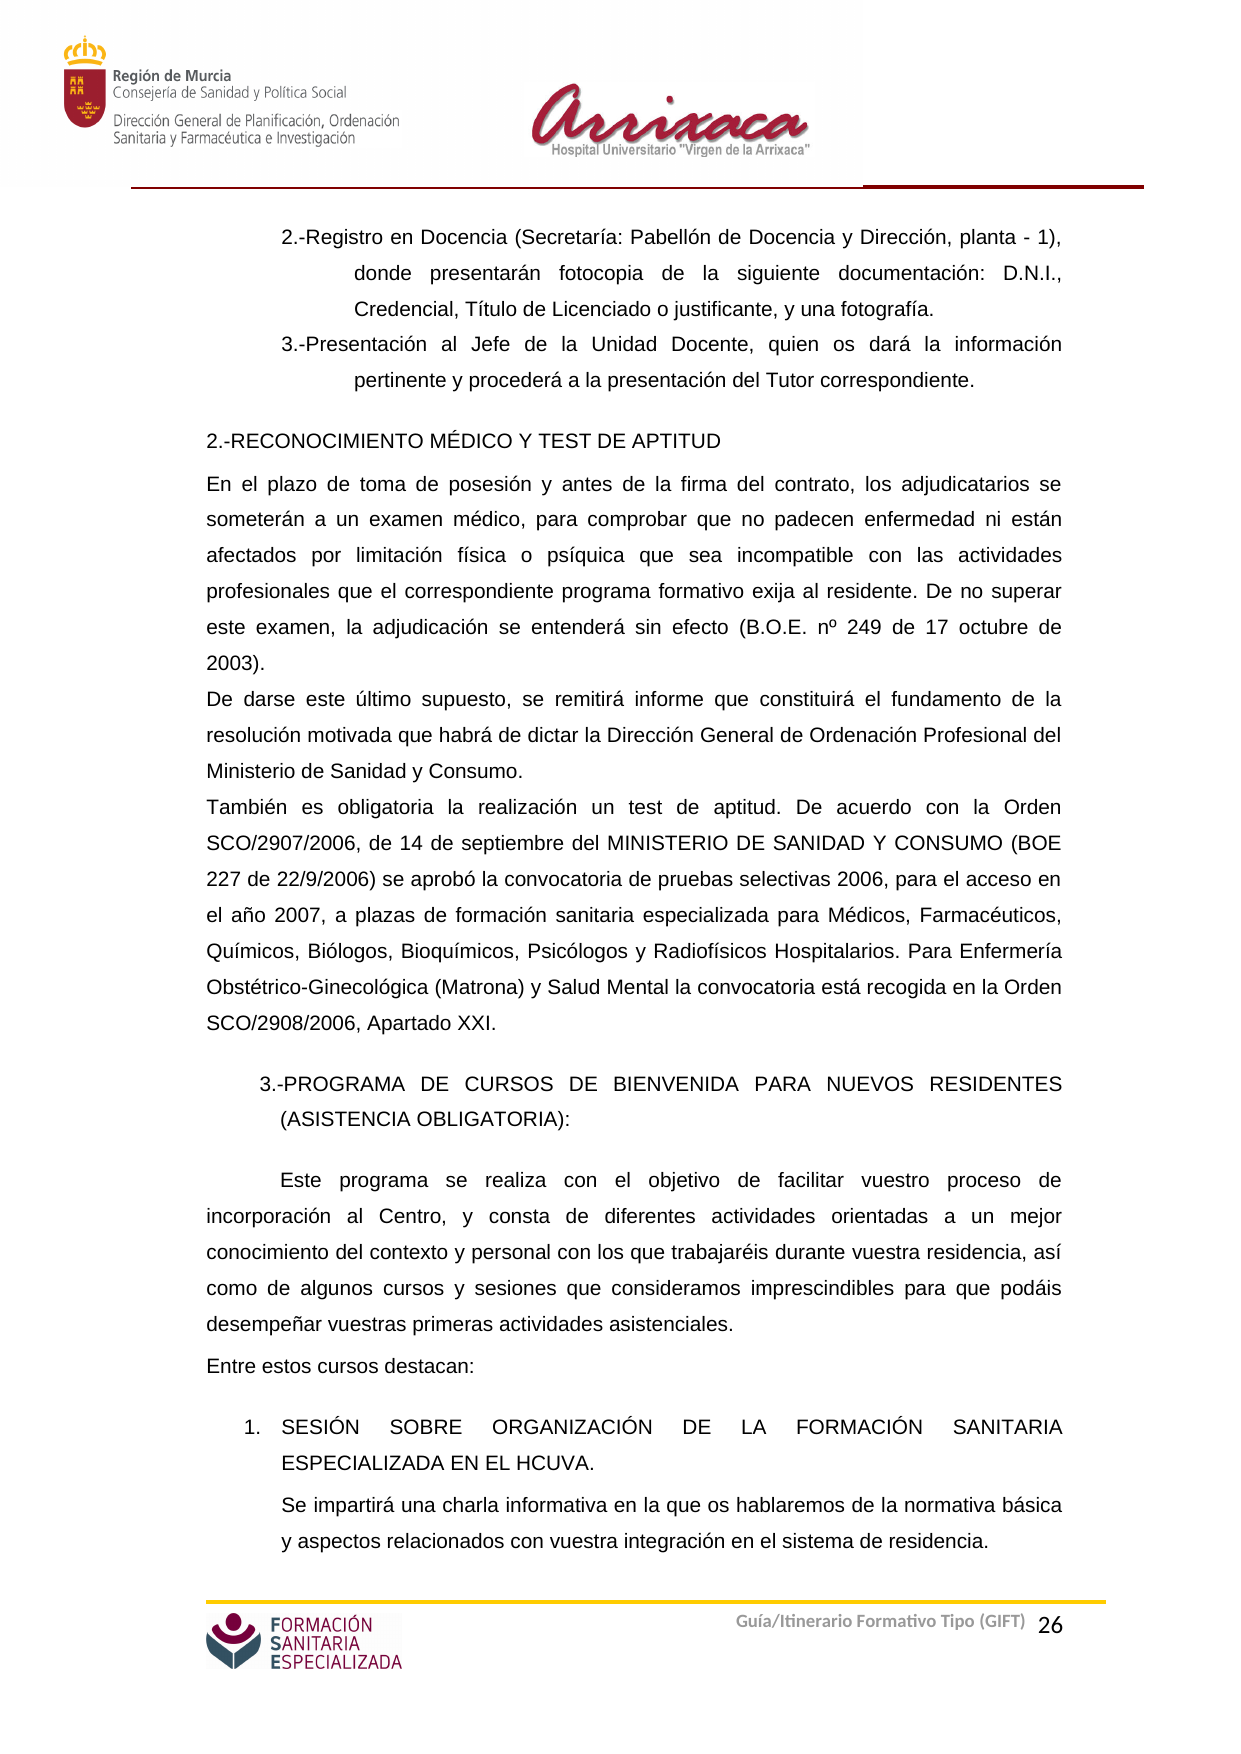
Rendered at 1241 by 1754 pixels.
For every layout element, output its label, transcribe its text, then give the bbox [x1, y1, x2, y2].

text En el plazo de toma de posesión y antes de la firma del contrato, los adjudicatarios se someterán a un examen médico, para comprobar que no padecen enfermedad ni están afectados por limitación física o psíquica que sea incompatible con las actividades profesionales que el correspondiente programa formativo exija al residente. De no superar este examen, la adjudicación se entenderá sin efecto (B.O.E. nº 249 de 17 octubre de 2003). [206, 471, 1063, 675]
subtitle SESIÓN SOBRE ORGANIZACIÓN DE LA FORMACIÓN SANITARIA ESPECIALIZADA EN EL HCUVA. [244, 1415, 1063, 1475]
text Entre estos cursos destacan: [206, 1354, 1063, 1378]
subtitle 3.-PROGRAMA DE CURSOS DE BIENVENIDA PARA NUEVOS RESIDENTES (ASISTENCIA OBLIGATORIA): [259, 1071, 1063, 1131]
text 3.-Presentación al Jefe de la Unidad Docente, quien os dará la información pertinente y procederá a la presentación del Tutor correspondiente. [281, 332, 1063, 392]
subtitle 2.-RECONOCIMIENTO MÉDICO Y TEST DE APTITUD [206, 429, 1063, 453]
picture [0, 0, 863, 187]
text También es obligatoria la realización un test de aptitud. De acuerdo con la Orden SCO/2907/2006, de 14 de septiembre del MINISTERIO DE SANIDAD Y CONSUMO (BOE 227 de 22/9/2006) se aprobó la convocatoria de pruebas selectivas 2006, para el acceso en el año 2007, a plazas de formación sanitaria especializada para Médicos, Farmacéuticos, Químicos, Biólogos, Bioquímicos, Psicólogos y Radiofísicos Hospitalarios. Para Enfermería Obstétrico-Ginecológica (Matrona) y Salud Mental la convocatoria está recogida en la Orden SCO/2908/2006, Apartado XXI. [206, 795, 1063, 1034]
text De darse este último supuesto, se remitirá informe que constituirá el fundamento de la resolución motivada que habrá de dictar la Dirección General de Ordenación Profesional del Ministerio de Sanidad y Consumo. [206, 687, 1063, 783]
text 2.-Registro en Docencia (Secretaría: Pabellón de Docencia y Dirección, planta - 1), donde presentarán fotocopia de la siguiente documentación: D.N.I., Credencial, Título de Licenciado o justificante, y una fotografía. [281, 224, 1063, 320]
text Se impartirá una charla informativa en la que os hablaremos de la normativa básica y aspectos relacionados con vuestra integración en el sistema de residencia. [281, 1493, 1063, 1553]
subtitle Este programa se realiza con el objetivo de facilitar vuestro proceso de incorporación al Centro, y consta de diferentes actividades orientadas a un mejor conocimiento del contexto y personal con los que trabajaréis durante vuestra residencia, así como de algunos cursos y sesiones que consideramos imprescindibles para que podáis desempeñar vuestras primeras actividades asistenciales. [206, 1168, 1063, 1336]
